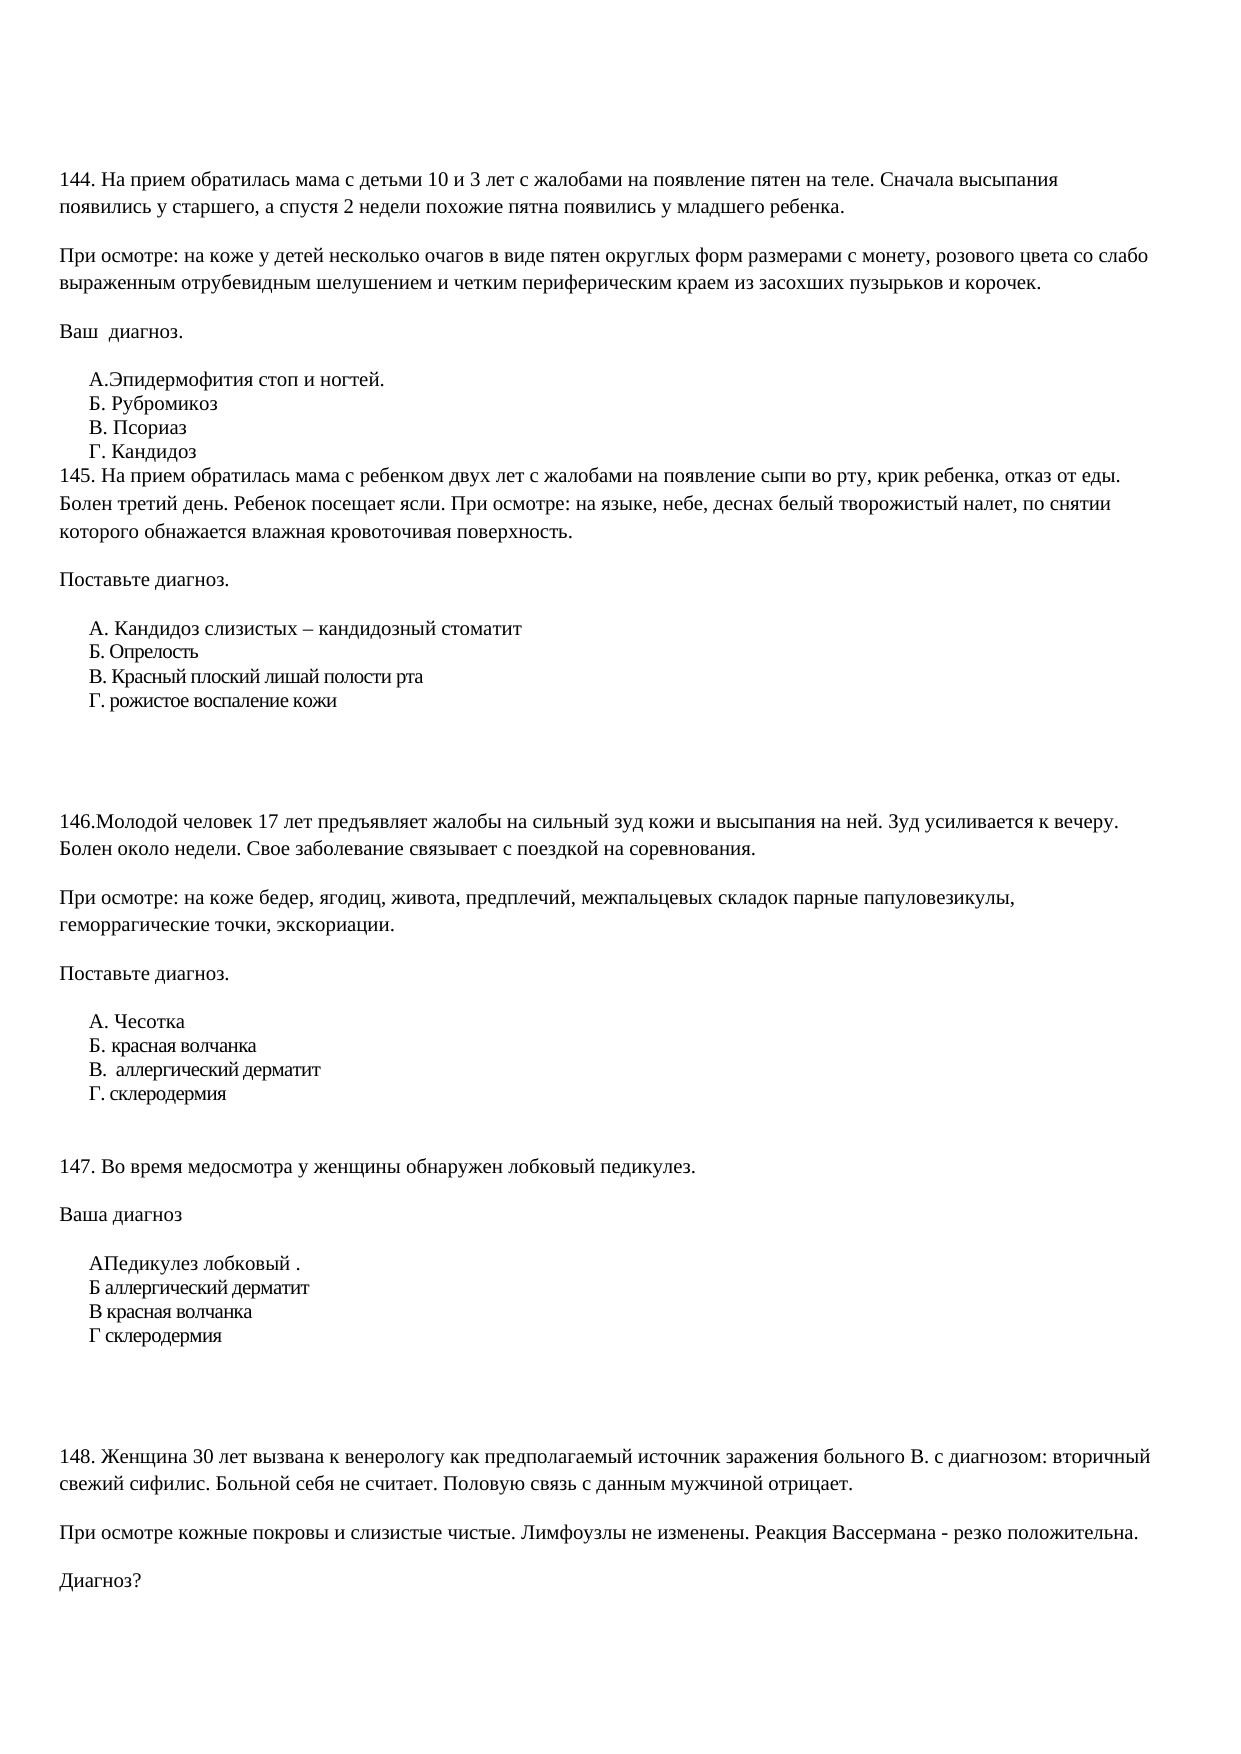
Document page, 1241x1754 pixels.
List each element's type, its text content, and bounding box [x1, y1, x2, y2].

text 148. Женщина 30 лет вызвана к венерологу как предполагаемый источник заражения больного В. с диагнозом: вторичный свежий сифилис. Больной себя не считает. Половую связь с данным мужчиной отрицает. [59, 1444, 1152, 1495]
text Поставьте диагноз. [59, 961, 1152, 985]
text Ваш диагноз. [59, 319, 1152, 343]
subtitle А. Чесотка [89, 1009, 1152, 1033]
text 146.Молодой человек 17 лет предъявляет жалобы на сильный зуд кожи и высыпания на ней. Зуд усиливается к вечеру. Болен около недели. Свое заболевание связывает с поездкой на соревнования. [59, 808, 1152, 860]
text Поставьте диагноз. [59, 567, 1152, 591]
subtitle Б. Опрелость [89, 639, 1152, 663]
subtitle А. Кандидоз слизистых – кандидозный стоматит [89, 615, 1152, 639]
subtitle В. Псориаз [89, 415, 1152, 439]
text Диагноз? [59, 1568, 1152, 1592]
subtitle Б. красная волчанка [89, 1033, 1152, 1057]
subtitle Г склеродермия [89, 1323, 1152, 1347]
text Ваша диагноз [59, 1202, 1152, 1226]
subtitle А.Эпидермофития стоп и ногтей. [89, 367, 1152, 391]
text При осмотре: на коже бедер, ягодиц, живота, предплечий, межпальцевых складок парные папуловезикулы, геморрагические точки, экскориации. [59, 884, 1152, 936]
subtitle В. Красный плоский лишай полости рта [89, 663, 1152, 688]
subtitle В красная волчанка [89, 1299, 1152, 1323]
subtitle Г. склеродермия [89, 1081, 1152, 1105]
subtitle В. аллергический дерматит [89, 1057, 1152, 1081]
text 147. Во время медосмотра у женщины обнаружен лобковый педикулез. [59, 1154, 1152, 1178]
subtitle Б. Рубромикоз [89, 391, 1152, 415]
subtitle Б аллергический дерматит [89, 1275, 1152, 1299]
subtitle АПедикулез лобковый . [89, 1251, 1152, 1275]
subtitle Г. рожистое воспаление кожи [89, 688, 1152, 712]
text 144. На прием обратилась мама с детьми 10 и 3 лет с жалобами на появление пятен на теле. Сначала высыпания появились у старшего, а спустя 2 недели похожие пятна появились у младшего ребенка. [59, 167, 1152, 218]
text 145. На прием обратилась мама с ребенком двух лет с жалобами на появление сыпи во рту, крик ребенка, отказ от еды. Болен третий день. Ребенок посещает ясли. При осмотре: на языке, небе, деснах белый творожистый налет, по снятии которого обнажается влажная кровоточивая поверхность. [59, 463, 1152, 543]
subtitle Г. Кандидоз [89, 439, 1152, 463]
text При осмотре кожные покровы и слизистые чистые. Лимфоузлы не изменены. Реакция Вассермана - резко положительна. [59, 1520, 1152, 1544]
text При осмотре: на коже у детей несколько очагов в виде пятен округлых форм размерами с монету, розового цвета со слабо выраженным отрубевидным шелушением и четким периферическим краем из засохших пузырьков и корочек. [59, 243, 1152, 294]
